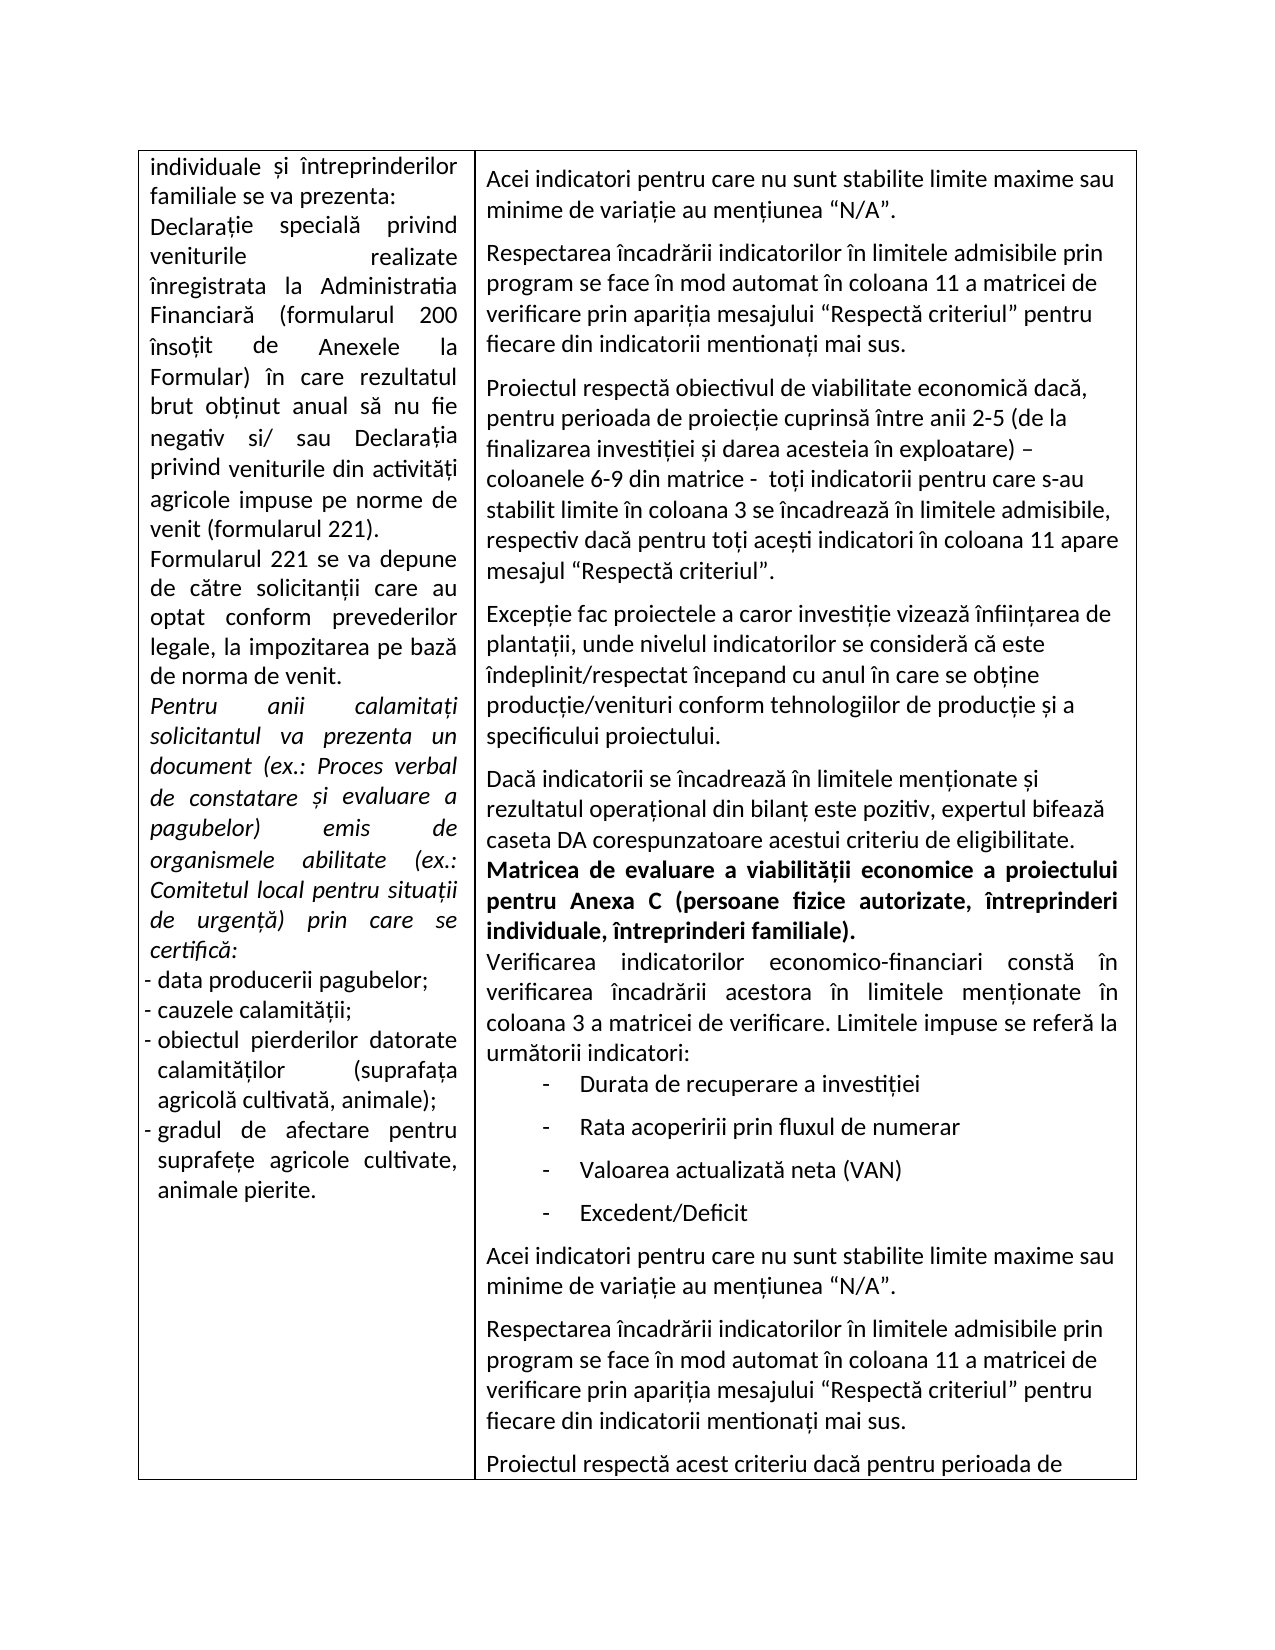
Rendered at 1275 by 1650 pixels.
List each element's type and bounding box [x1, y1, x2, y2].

table_cell [139, 151, 474, 1479]
table_cell [476, 151, 1136, 1479]
